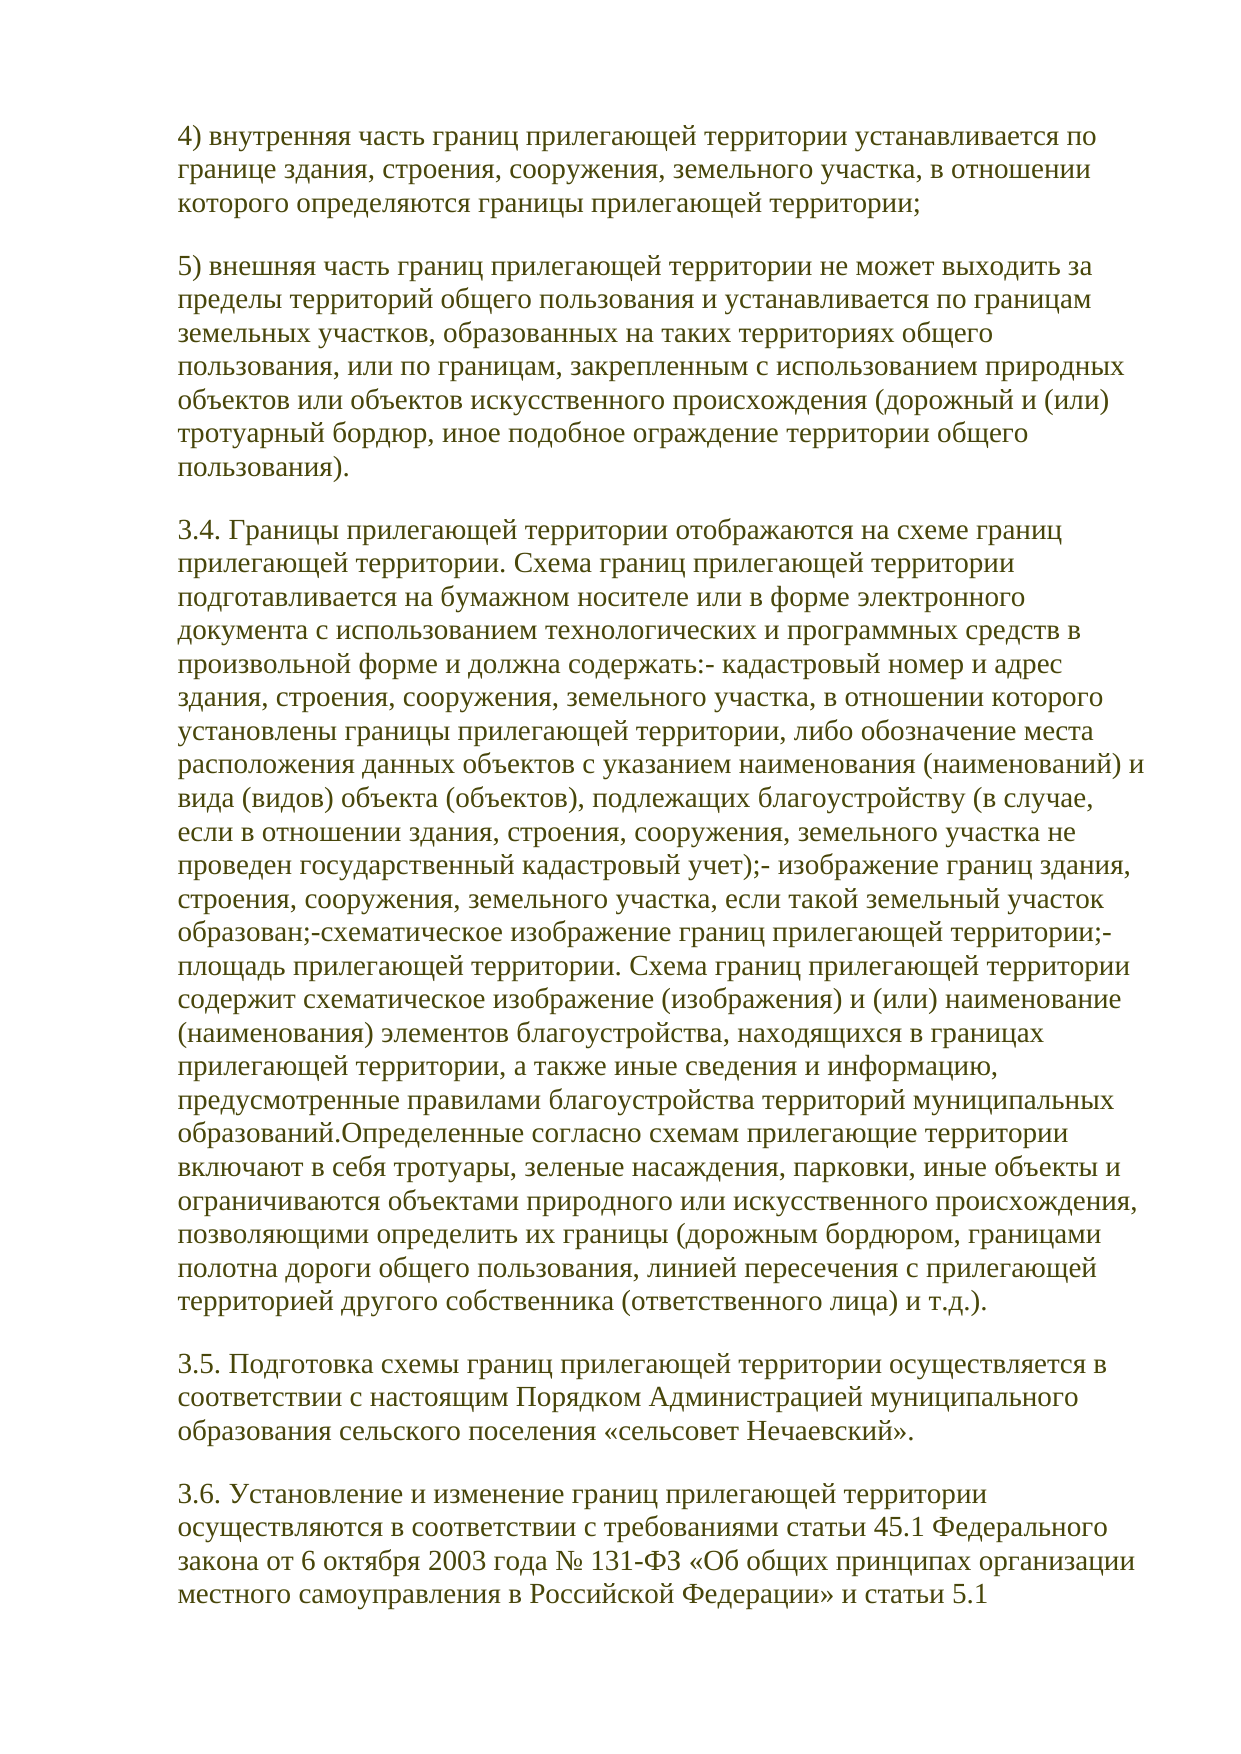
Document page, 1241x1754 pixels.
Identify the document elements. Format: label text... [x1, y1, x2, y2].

text 4) внутренняя часть границ прилегающей территории устанавливается по границе здания, строения, сооружения, земельного участка, в отношении которого определяются границы прилегающей территории; [177, 118, 1152, 219]
text 3.5. Подготовка схемы границ прилегающей территории осуществляется в соответствии с настоящим Порядком Администрацией муниципального образования сельского поселения «сельсовет Нечаевский». [177, 1346, 1152, 1447]
text 5) внешняя часть границ прилегающей территории не может выходить за пределы территорий общего пользования и устанавливается по границам земельных участков, образованных на таких территориях общего пользования, или по границам, закрепленным с использованием природных объектов или объектов искусственного происхождения (дорожный и (или) тротуарный бордюр, иное подобное ограждение территории общего пользования). [177, 248, 1152, 483]
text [177, 1476, 1152, 1610]
text 3.4. Границы прилегающей территории отображаются на схеме границ прилегающей территории. Схема границ прилегающей территории подготавливается на бумажном носителе или в форме электронного документа с использованием технологических и программных средств в произвольной форме и должна содержать:- кадастровый номер и адрес здания, строения, сооружения, земельного участка, в отношении которого установлены границы прилегающей территории, либо обозначение места расположения данных объектов с указанием наименования (наименований) и вида (видов) объекта (объектов), подлежащих благоустройству (в случае, если в отношении здания, строения, сооружения, земельного участка не проведен государственный кадастровый учет);- изображение границ здания, строения, сооружения, земельного участка, если такой земельный участок образован;-схематическое изображение границ прилегающей территории;- площадь прилегающей территории. Схема границ прилегающей территории содержит схематическое изображение (изображения) и (или) наименование (наименования) элементов благоустройства, находящихся в границах прилегающей территории, а также иные сведения и информацию, предусмотренные правилами благоустройства территорий муниципальных образований.Определенные согласно схемам прилегающие территории включают в себя тротуары, зеленые насаждения, парковки, иные объекты и ограничиваются объектами природного или искусственного происхождения, позволяющими определить их границы (дорожным бордюром, границами полотна дороги общего пользования, линией пересечения с прилегающей территорией другого собственника (ответственного лица) и т.д.). [177, 512, 1152, 1317]
